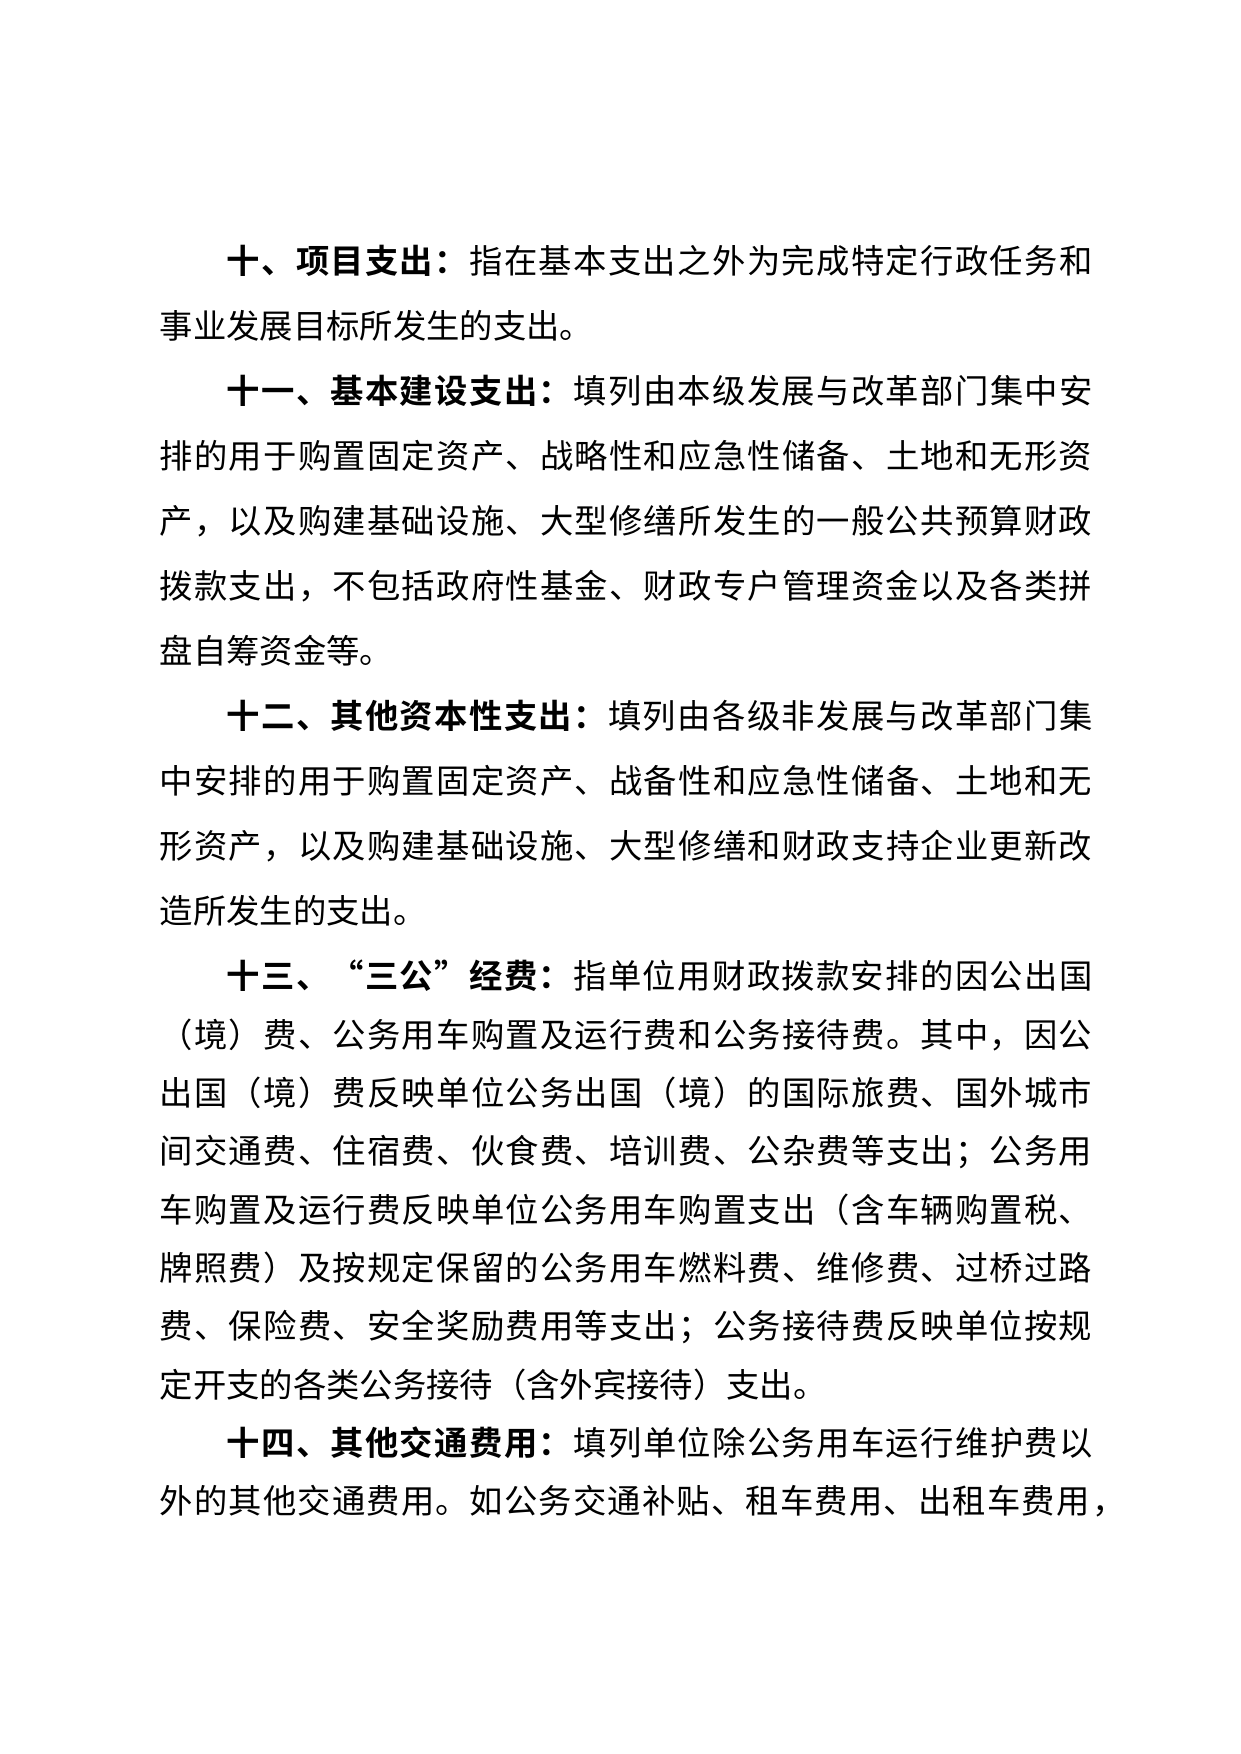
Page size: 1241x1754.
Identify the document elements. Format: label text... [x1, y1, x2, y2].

text 十一、基本建设支出：填列由本级发展与改革部门集中安排的用于购置固定资产、战略性和应急性储备、土地和无形资产，以及购建基础设施、大型修缮所发生的一般公共预算财政拨款支出，不包括政府性基金、财政专户管理资金以及各类拼盘自筹资金等。 [159, 357, 1093, 682]
text 十三、“三公”经费：指单位用财政拨款安排的因公出国（境）费、公务用车购置及运行费和公务接待费。其中，因公出国（境）费反映单位公务出国（境）的国际旅费、国外城市间交通费、住宿费、伙食费、培训费、公杂费等支出；公务用车购置及运行费反映单位公务用车购置支出（含车辆购置税、牌照费）及按规定保留的公务用车燃料费、维修费、过桥过路费、保险费、安全奖励费用等支出；公务接待费反映单位按规定开支的各类公务接待（含外宾接待）支出。 [159, 942, 1093, 1409]
text 十二、其他资本性支出：填列由各级非发展与改革部门集中安排的用于购置固定资产、战备性和应急性储备、土地和无形资产，以及购建基础设施、大型修缮和财政支持企业更新改造所发生的支出。 [159, 682, 1093, 942]
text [159, 1409, 1093, 1525]
text 十、项目支出：指在基本支出之外为完成特定行政任务和事业发展目标所发生的支出。 [159, 227, 1093, 357]
